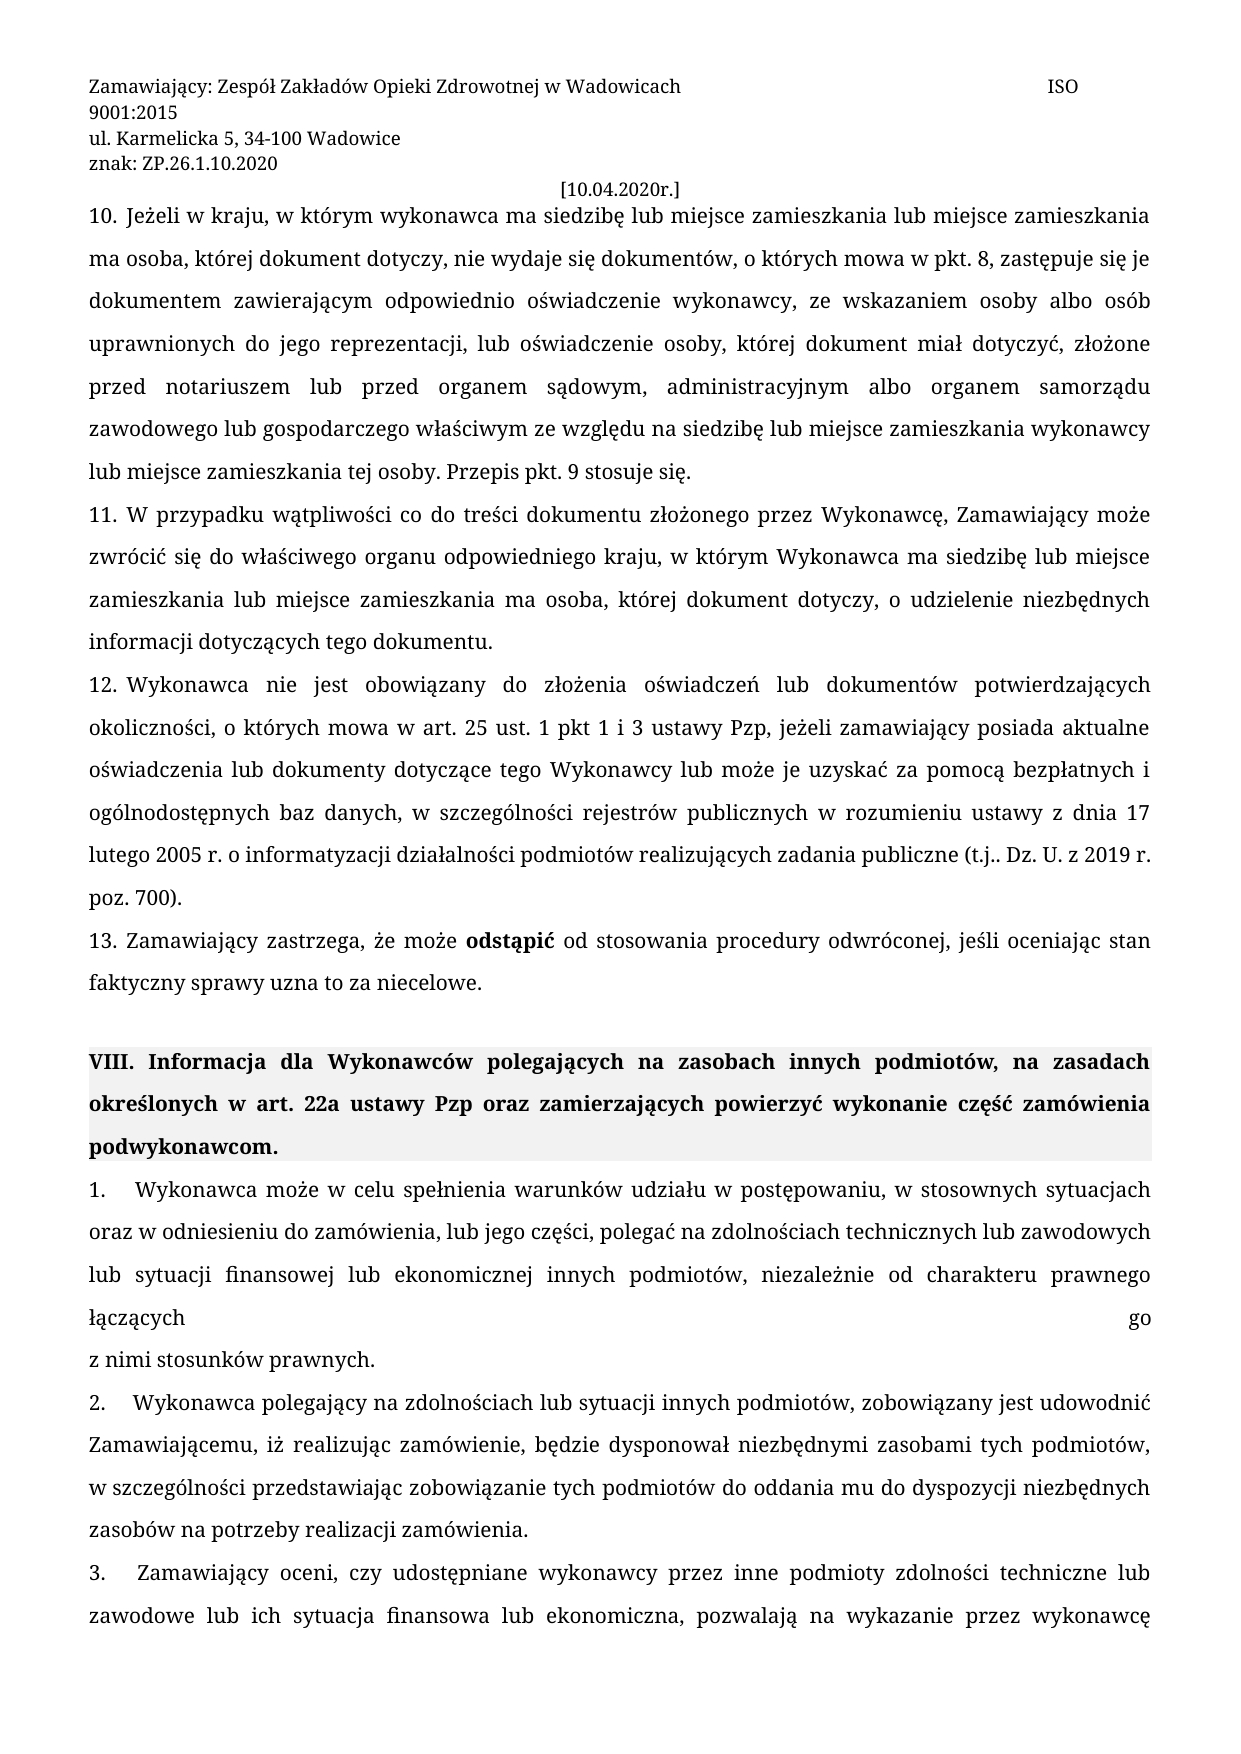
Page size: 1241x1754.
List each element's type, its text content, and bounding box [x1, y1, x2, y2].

list Jeżeli w kraju, w którym wykonawca ma siedzibę lub miejsce zamieszkania lub miejsce zamieszkania ma osoba, której dokument dotyczy, nie wydaje się dokumentów, o których mowa w pkt. 8, zastępuje się je dokumentem zawierającym odpowiednio oświadczenie wykonawcy, ze wskazaniem osoby albo osób uprawnionych do jego reprezentacji, lub oświadczenie osoby, której dokument miał dotyczyć, złożone przed notariuszem lub przed organem sądowym, administracyjnym albo organem samorządu zawodowego lub gospodarczego właściwym ze względu na siedzibę lub miejsce zamieszkania wykonawcy lub miejsce zamieszkania tej osoby. Przepis pkt. 9 stosuje się. [89, 201, 1152, 486]
subtitle VIII. Informacja dla Wykonawców polegających na zasobach innych podmiotów, na zasadach określonych w art. 22a ustawy Pzp oraz zamierzających powierzyć wykonanie część zamówienia podwykonawcom. [89, 1047, 1152, 1161]
list Wykonawca nie jest obowiązany do złożenia oświadczeń lub dokumentów potwierdzających okoliczności, o których mowa w art. 25 ust. 1 pkt 1 i 3 ustawy Pzp, jeżeli zamawiający posiada aktualne oświadczenia lub dokumenty dotyczące tego Wykonawcy lub może je uzyskać za pomocą bezpłatnych i ogólnodostępnych baz danych, w szczególności rejestrów publicznych w rozumieniu ustawy z dnia 17 lutego 2005 r. o informatyzacji działalności podmiotów realizujących zadania publiczne (t.j.. Dz. U. z 2019 r. poz. 700). [89, 670, 1152, 912]
list W przypadku wątpliwości co do treści dokumentu złożonego przez Wykonawcę, Zamawiający może zwrócić się do właściwego organu odpowiedniego kraju, w którym Wykonawca ma siedzibę lub miejsce zamieszkania lub miejsce zamieszkania ma osoba, której dokument dotyczy, o udzielenie niezbędnych informacji dotyczących tego dokumentu. [89, 500, 1152, 656]
list Wykonawca może w celu spełnienia warunków udziału w postępowaniu, w stosownych sytuacjach oraz w odniesieniu do zamówienia, lub jego części, polegać na zdolnościach technicznych lub zawodowych lub sytuacji finansowej lub ekonomicznej innych podmiotów, niezależnie od charakteru prawnego łączących go z nimi stosunków prawnych. [89, 1175, 1152, 1374]
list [89, 1558, 1152, 1629]
list Wykonawca polegający na zdolnościach lub sytuacji innych podmiotów, zobowiązany jest udowodnić Zamawiającemu, iż realizując zamówienie, będzie dysponował niezbędnymi zasobami tych podmiotów, w szczególności przedstawiając zobowiązanie tych podmiotów do oddania mu do dyspozycji niezbędnych zasobów na potrzeby realizacji zamówienia. [89, 1388, 1152, 1544]
list Zamawiający zastrzega, że może odstąpić od stosowania procedury odwróconej, jeśli oceniając stan faktyczny sprawy uzna to za niecelowe. [89, 926, 1152, 997]
